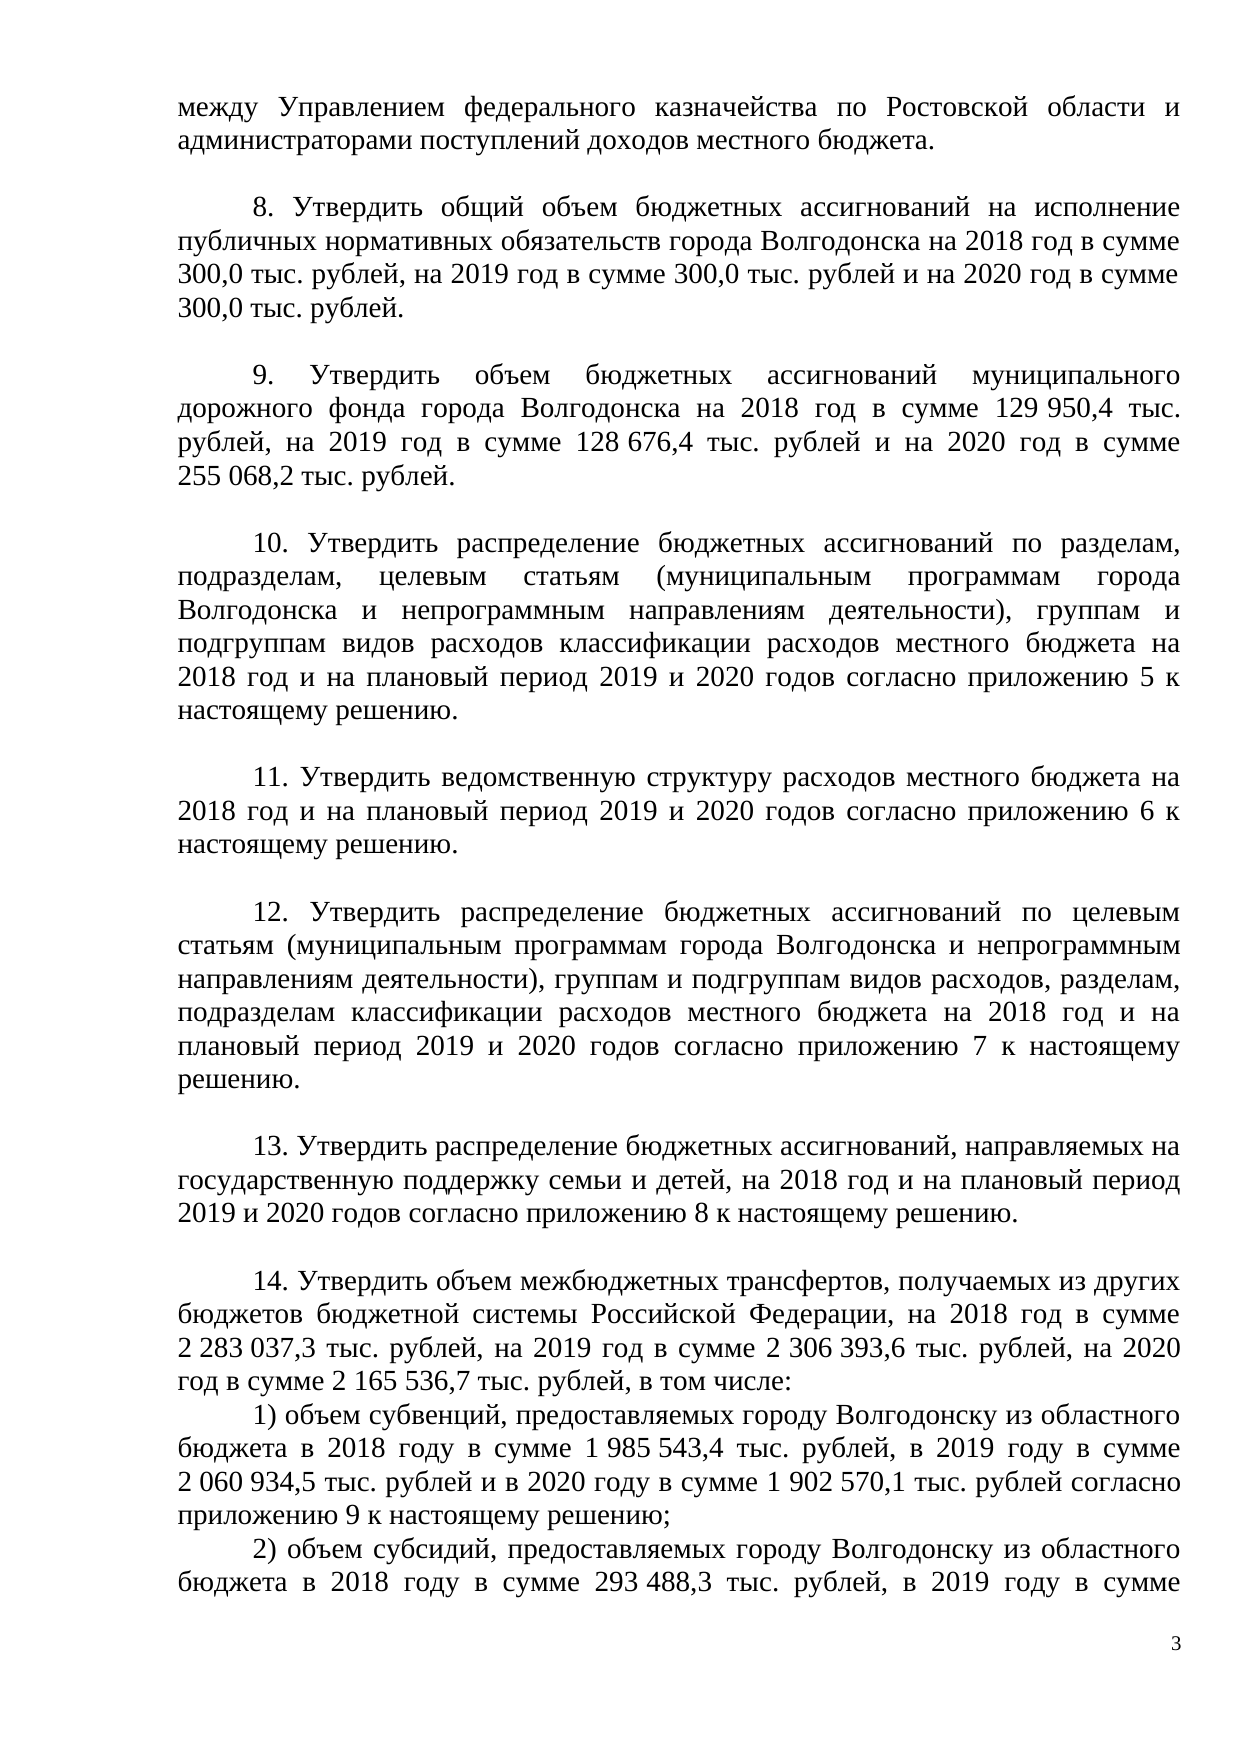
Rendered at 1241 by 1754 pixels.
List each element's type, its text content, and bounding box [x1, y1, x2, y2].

text 8. Утвердить общий объем бюджетных ассигнований на исполнение публичных нормативных обязательств города Волгодонска на 2018 год в сумме 300,0 тыс. рублей, на 2019 год в сумме 300,0 тыс. рублей и на 2020 год в сумме 300,0 тыс. рублей. [177, 189, 1181, 323]
text 1) объем субвенций, предоставляемых городу Волгодонску из областного бюджета в 2018 году в сумме 1 985 543,4 тыс. рублей, в 2019 году в сумме 2 060 934,5 тыс. рублей и в 2020 году в сумме 1 902 570,1 тыс. рублей согласно приложению 9 к настоящему решению; [177, 1397, 1181, 1531]
text 11. Утвердить ведомственную структуру расходов местного бюджета на 2018 год и на плановый период 2019 и 2020 годов согласно приложению 6 к настоящему решению. [177, 759, 1181, 860]
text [177, 89, 1181, 156]
text 12. Утвердить распределение бюджетных ассигнований по целевым статьям (муниципальным программам города Волгодонска и непрограммным направлениям деятельности), группам и подгруппам видов расходов, разделам, подразделам классификации расходов местного бюджета на 2018 год и на плановый период 2019 и 2020 годов согласно приложению 7 к настоящему решению. [177, 894, 1181, 1095]
text 10. Утвердить распределение бюджетных ассигнований по разделам, подразделам, целевым статьям (муниципальным программам города Волгодонска и непрограммным направлениям деятельности), группам и подгруппам видов расходов классификации расходов местного бюджета на 2018 год и на плановый период 2019 и 2020 годов согласно приложению 5 к настоящему решению. [177, 525, 1181, 726]
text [177, 1531, 1181, 1598]
text 13. Утвердить распределение бюджетных ассигнований, направляемых на государственную поддержку семьи и детей, на 2018 год и на плановый период 2019 и 2020 годов согласно приложению 8 к настоящему решению. [177, 1128, 1181, 1229]
text 14. Утвердить объем межбюджетных трансфертов, получаемых из других бюджетов бюджетной системы Российской Федерации, на 2018 год в сумме 2 283 037,3 тыс. рублей, на 2019 год в сумме 2 306 393,6 тыс. рублей, на 2020 год в сумме 2 165 536,7 тыс. рублей, в том числе: [177, 1263, 1181, 1397]
text 9. Утвердить объем бюджетных ассигнований муниципального дорожного фонда города Волгодонска на 2018 год в сумме 129 950,4 тыс. рублей, на 2019 год в сумме 128 676,4 тыс. рублей и на 2020 год в сумме 255 068,2 тыс. рублей. [177, 357, 1181, 491]
